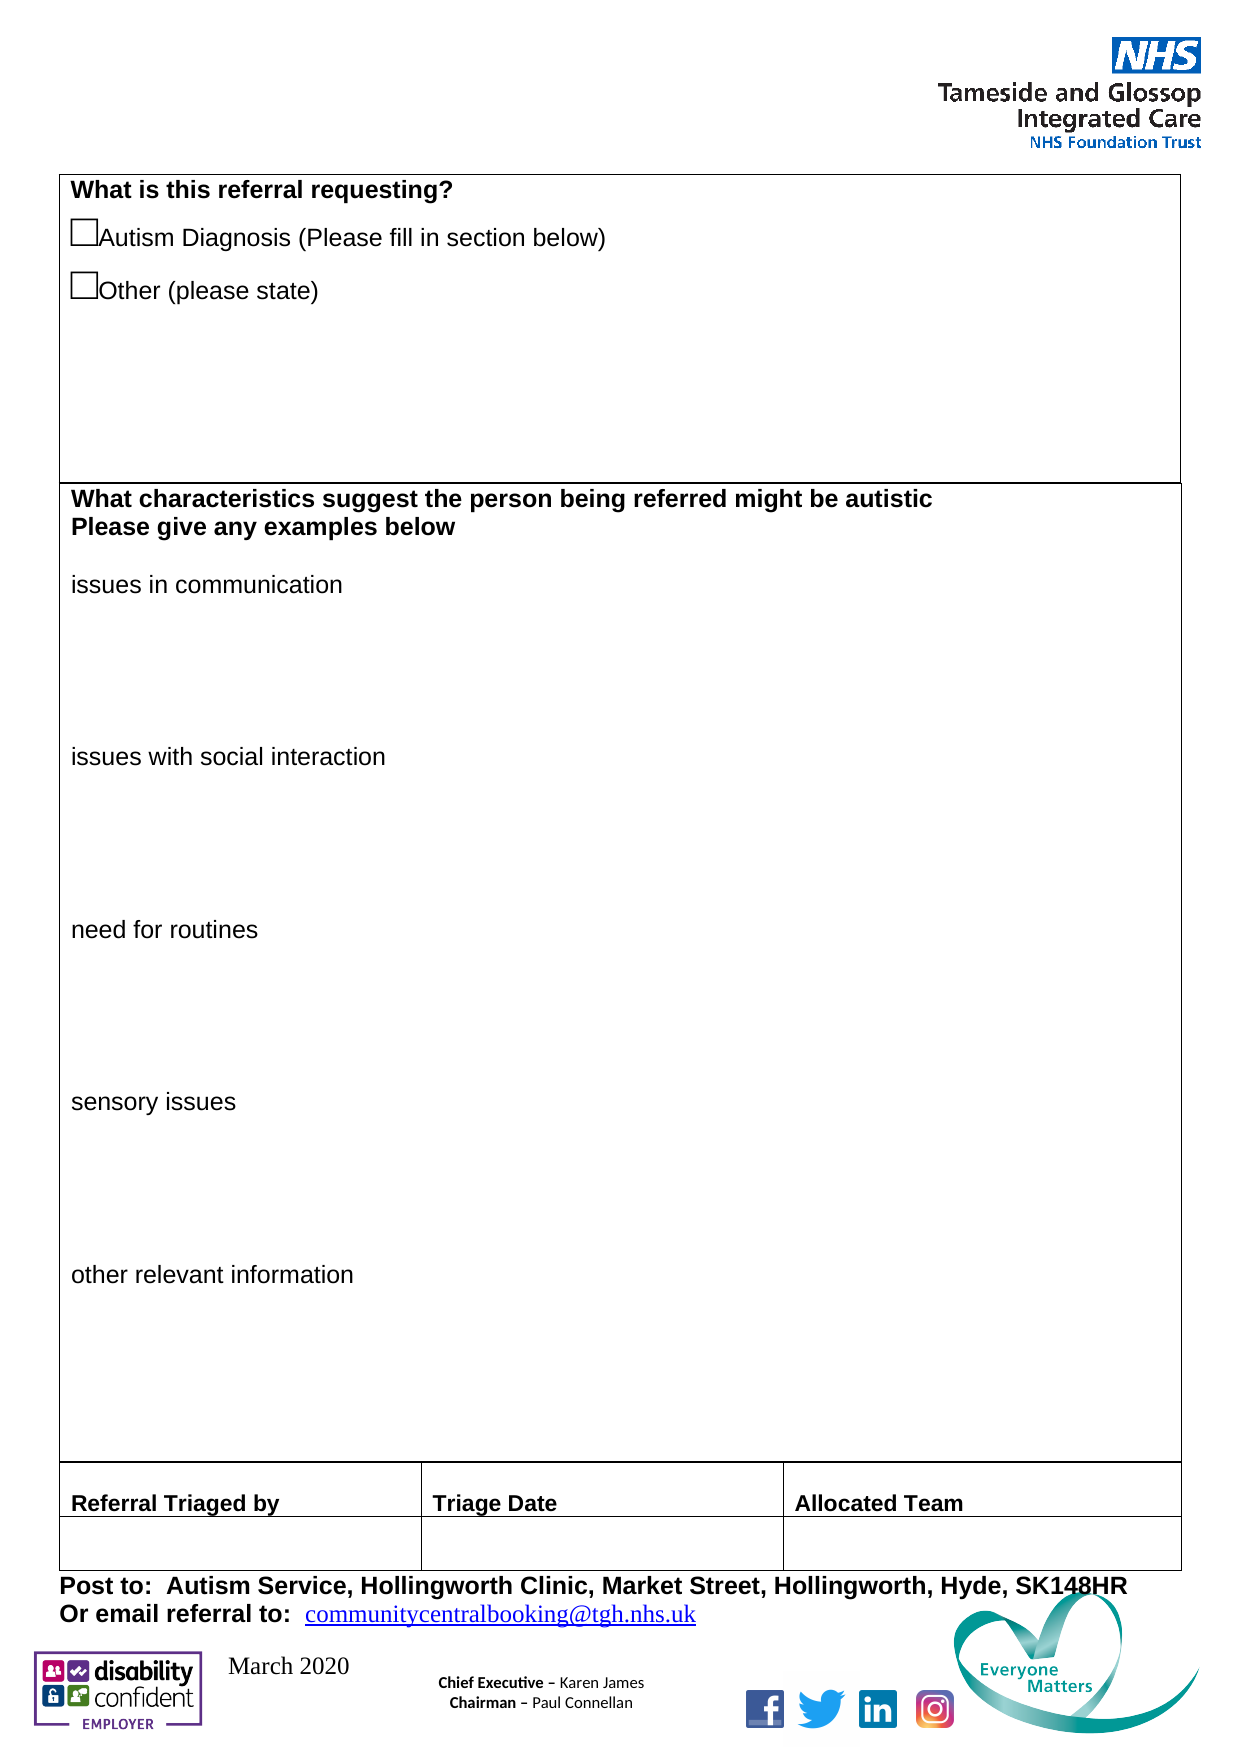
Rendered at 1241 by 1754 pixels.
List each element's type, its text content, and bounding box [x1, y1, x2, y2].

picture [746, 1671, 860, 1747]
picture [874, 1705, 891, 1721]
picture [865, 1705, 870, 1721]
picture [916, 1591, 1201, 1734]
table_cell [422, 1517, 783, 1570]
table_header Referral Triaged by [60, 1463, 421, 1516]
table_cell [784, 1517, 1181, 1570]
text Post to: Autism Service, Hollingworth Clinic, Market Street, Hollingworth, Hyde, SK148HR [59, 1571, 1181, 1599]
table_header What is this referral requesting? □Autism Diagnosis (Please fill in section below) □Other (please state) [60, 175, 1180, 482]
picture [840, 15, 1218, 174]
table_cell [60, 1517, 421, 1570]
table_header What characteristics suggest the person being referred might be autistic Please give any examples below issues in communication issues with social interaction need for routines sensory issues other relevant information [60, 484, 1181, 1461]
table_header Triage Date [422, 1463, 783, 1516]
text Or email referral to: communitycentralbooking@tgh.nhs.uk [59, 1599, 1181, 1628]
picture [33, 1651, 203, 1734]
table_header Allocated Team [784, 1463, 1181, 1516]
